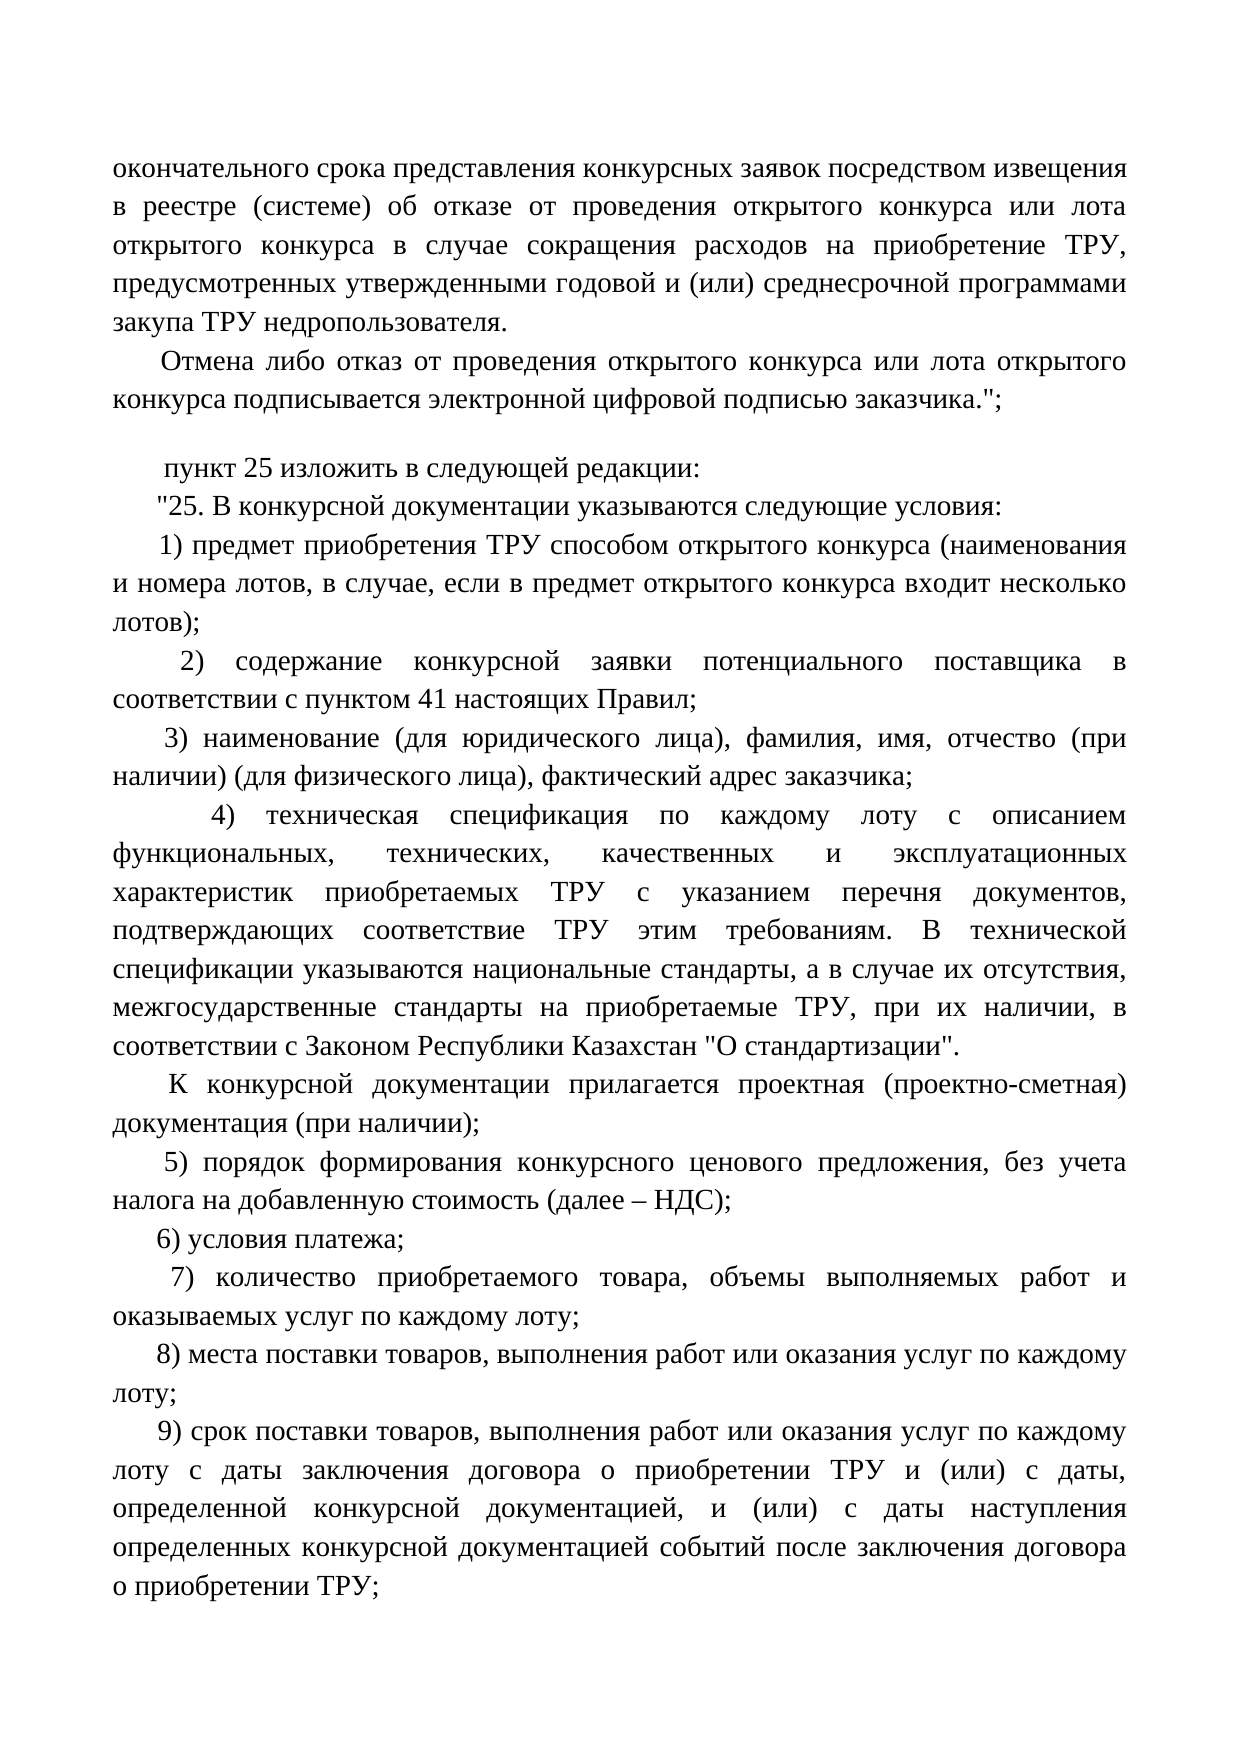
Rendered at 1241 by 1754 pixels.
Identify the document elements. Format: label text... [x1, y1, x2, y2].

text 4) техническая спецификация по каждому лоту с описанием функциональных, технических, качественных и эксплуатационных характеристик приобретаемых ТРУ с указанием перечня документов, подтверждающих соответствие ТРУ этим требованиям. В технической спецификации указываются национальные стандарты, а в случае их отсутствия, межгосударственные стандарты на приобретаемые ТРУ, при их наличии, в соответствии с Законом Республики Казахстан "О стандартизации". [112, 797, 1128, 1062]
text пункт 25 изложить в следующей редакции: [112, 450, 1128, 483]
text "25. В конкурсной документации указываются следующие условия: [112, 488, 1128, 522]
text 1) предмет приобретения ТРУ способом открытого конкурса (наименования и номера лотов, в случае, если в предмет открытого конкурса входит несколько лотов); [112, 527, 1128, 638]
text 8) места поставки товаров, выполнения работ или оказания услуг по каждому лоту; [112, 1336, 1128, 1408]
text 2) содержание конкурсной заявки потенциального поставщика в соответствии с пунктом 41 настоящих Правил; [112, 643, 1128, 715]
text Отмена либо отказ от проведения открытого конкурса или лота открытого конкурса подписывается электронной цифровой подписью заказчика."; [112, 343, 1128, 415]
text 6) условия платежа; [112, 1221, 1128, 1254]
text 7) количество приобретаемого товара, объемы выполняемых работ и оказываемых услуг по каждому лоту; [112, 1259, 1128, 1331]
text 5) порядок формирования конкурсного ценового предложения, без учета налога на добавленную стоимость (далее – НДС); [112, 1144, 1128, 1216]
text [112, 150, 1128, 338]
text К конкурсной документации прилагается проектная (проектно-сметная) документация (при наличии); [112, 1067, 1128, 1139]
text 3) наименование (для юридического лица), фамилия, имя, отчество (при наличии) (для физического лица), фактический адрес заказчика; [112, 720, 1128, 792]
text 9) срок поставки товаров, выполнения работ или оказания услуг по каждому лоту с даты заключения договора о приобретении ТРУ и (или) с даты, определенной конкурсной документацией, и (или) с даты наступления определенных конкурсной документацией событий после заключения договора о приобретении ТРУ; [112, 1413, 1128, 1601]
